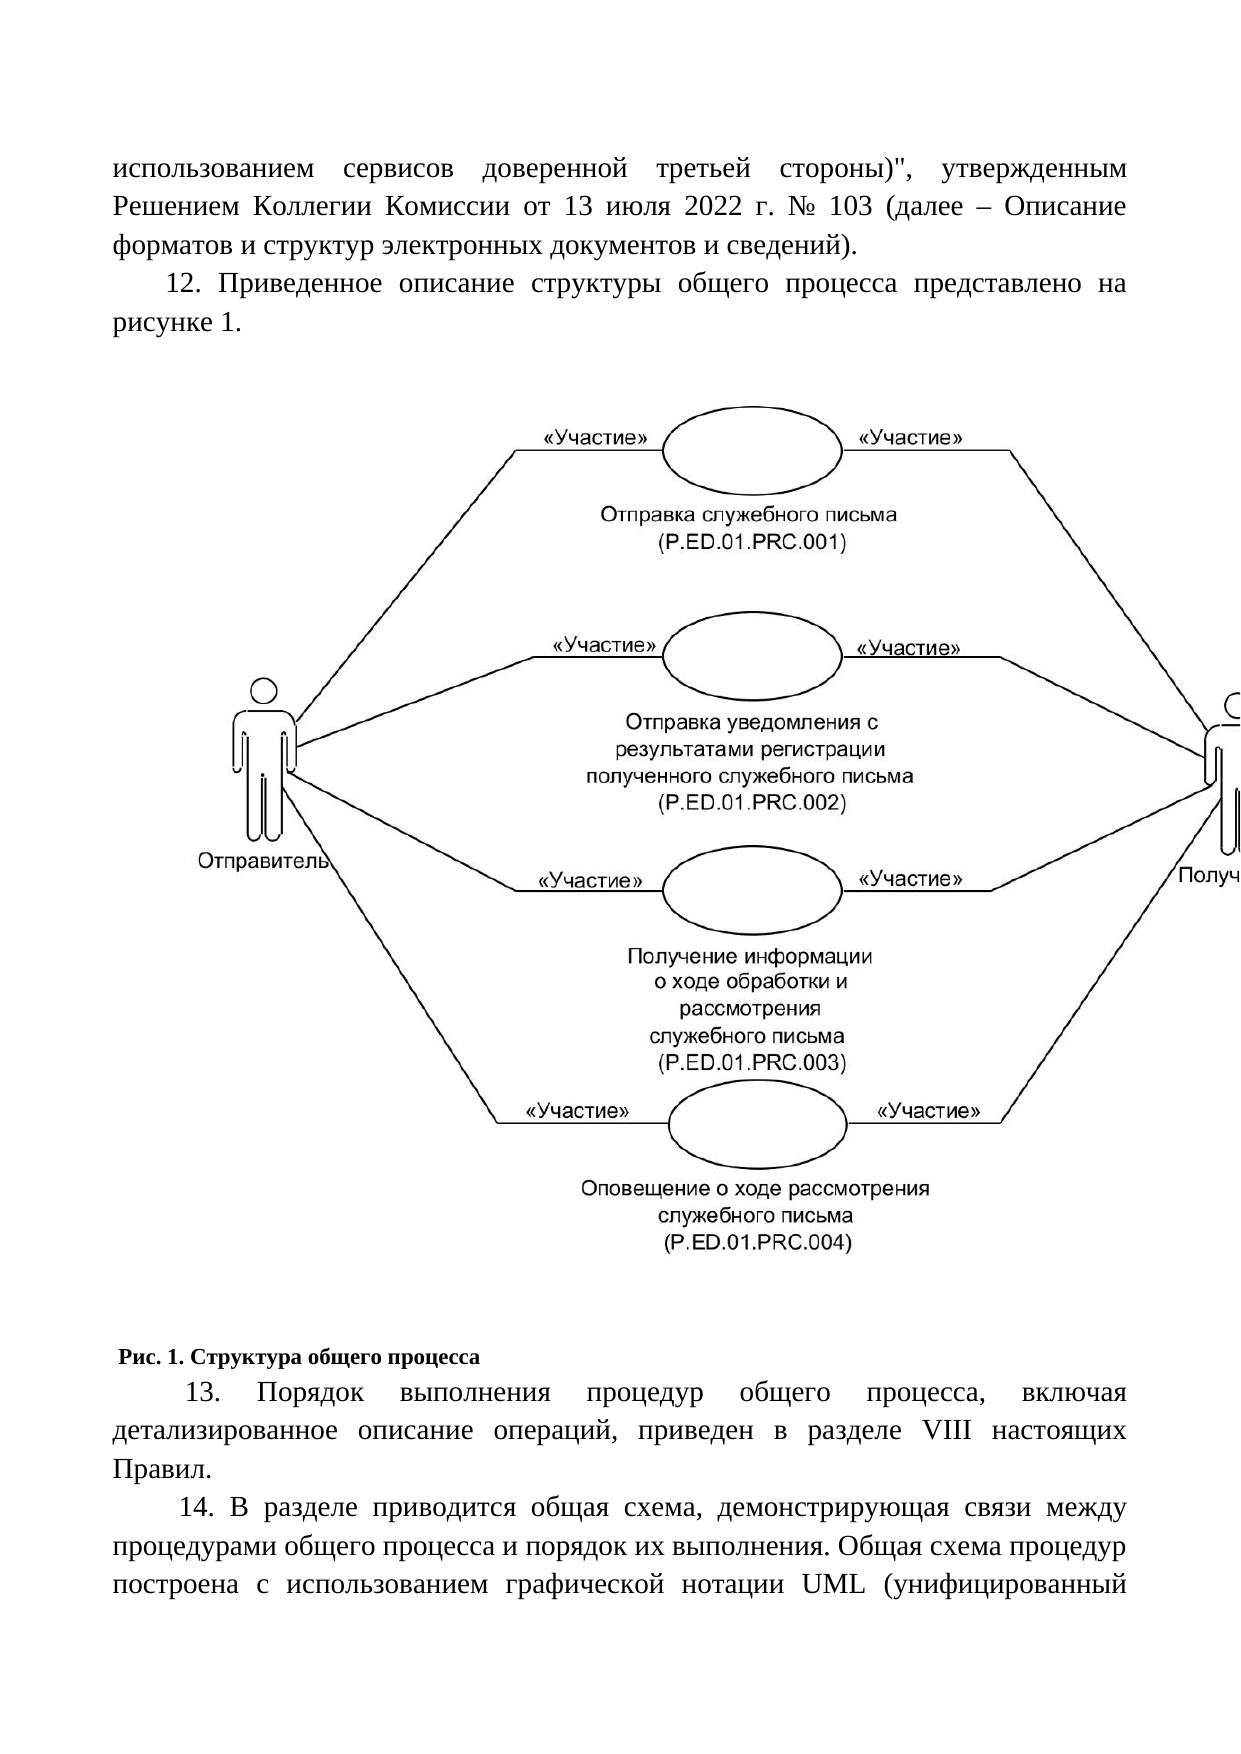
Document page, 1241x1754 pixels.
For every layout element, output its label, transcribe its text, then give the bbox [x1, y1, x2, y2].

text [112, 150, 1128, 261]
text Рис. 1. Структура общего процесса [112, 1343, 1128, 1370]
picture [112, 381, 1241, 1280]
text 12. Приведенное описание структуры общего процесса представлено на рисунке 1. [112, 266, 1128, 338]
text 13. Порядок выполнения процедур общего процесса, включая детализированное описание операций, приведен в разделе VIII настоящих Правил. [112, 1374, 1128, 1484]
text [112, 1489, 1128, 1600]
